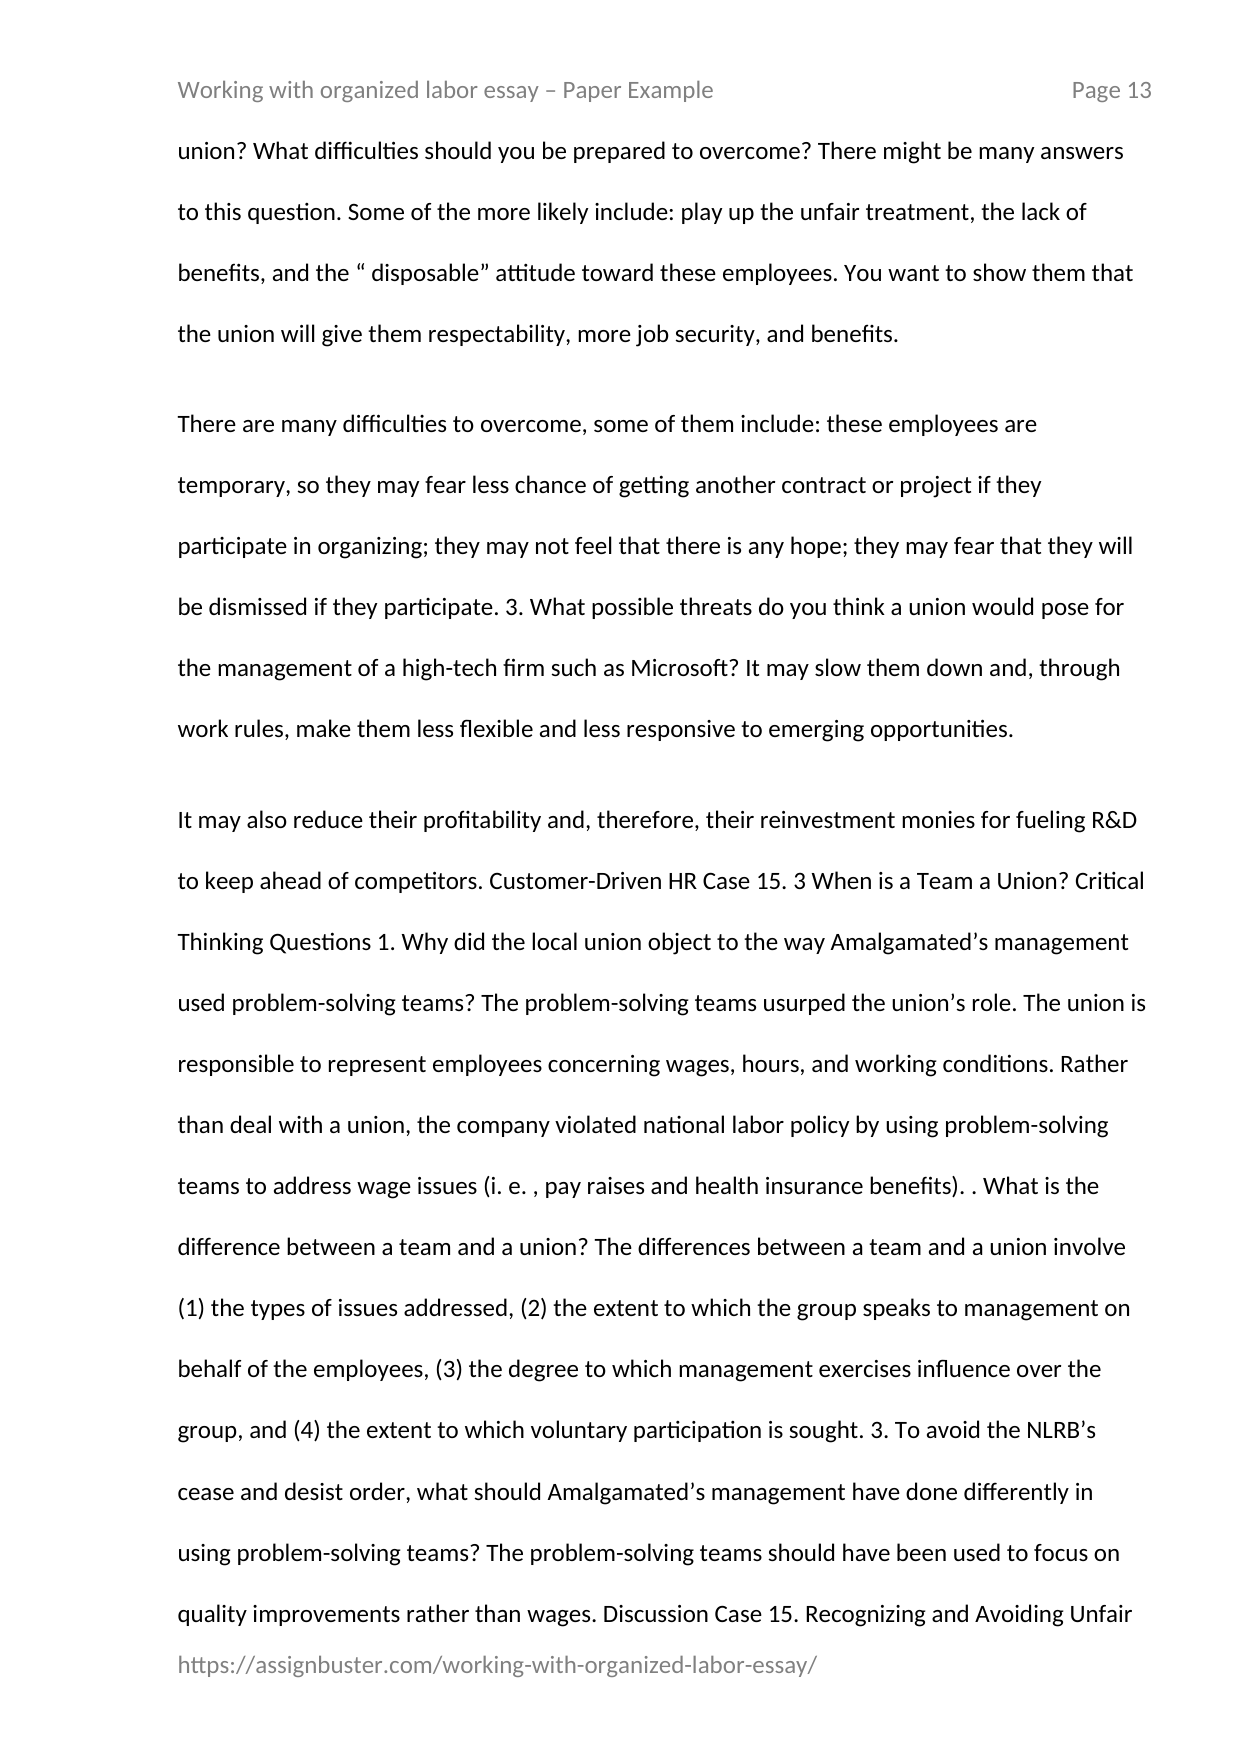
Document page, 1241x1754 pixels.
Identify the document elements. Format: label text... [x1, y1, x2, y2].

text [177, 135, 1152, 348]
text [177, 804, 1152, 1628]
text There are many difficulties to overcome, some of them include: these employees are temporary, so they may fear less chance of getting another contract or project if they participate in organizing; they may not feel that there is any hope; they may fear that they will be dismissed if they participate. 3. What possible threats do you think a union would pose for the management of a high-tech firm such as Microsoft? It may slow them down and, through work rules, make them less flexible and less responsive to emerging opportunities. [177, 408, 1152, 744]
